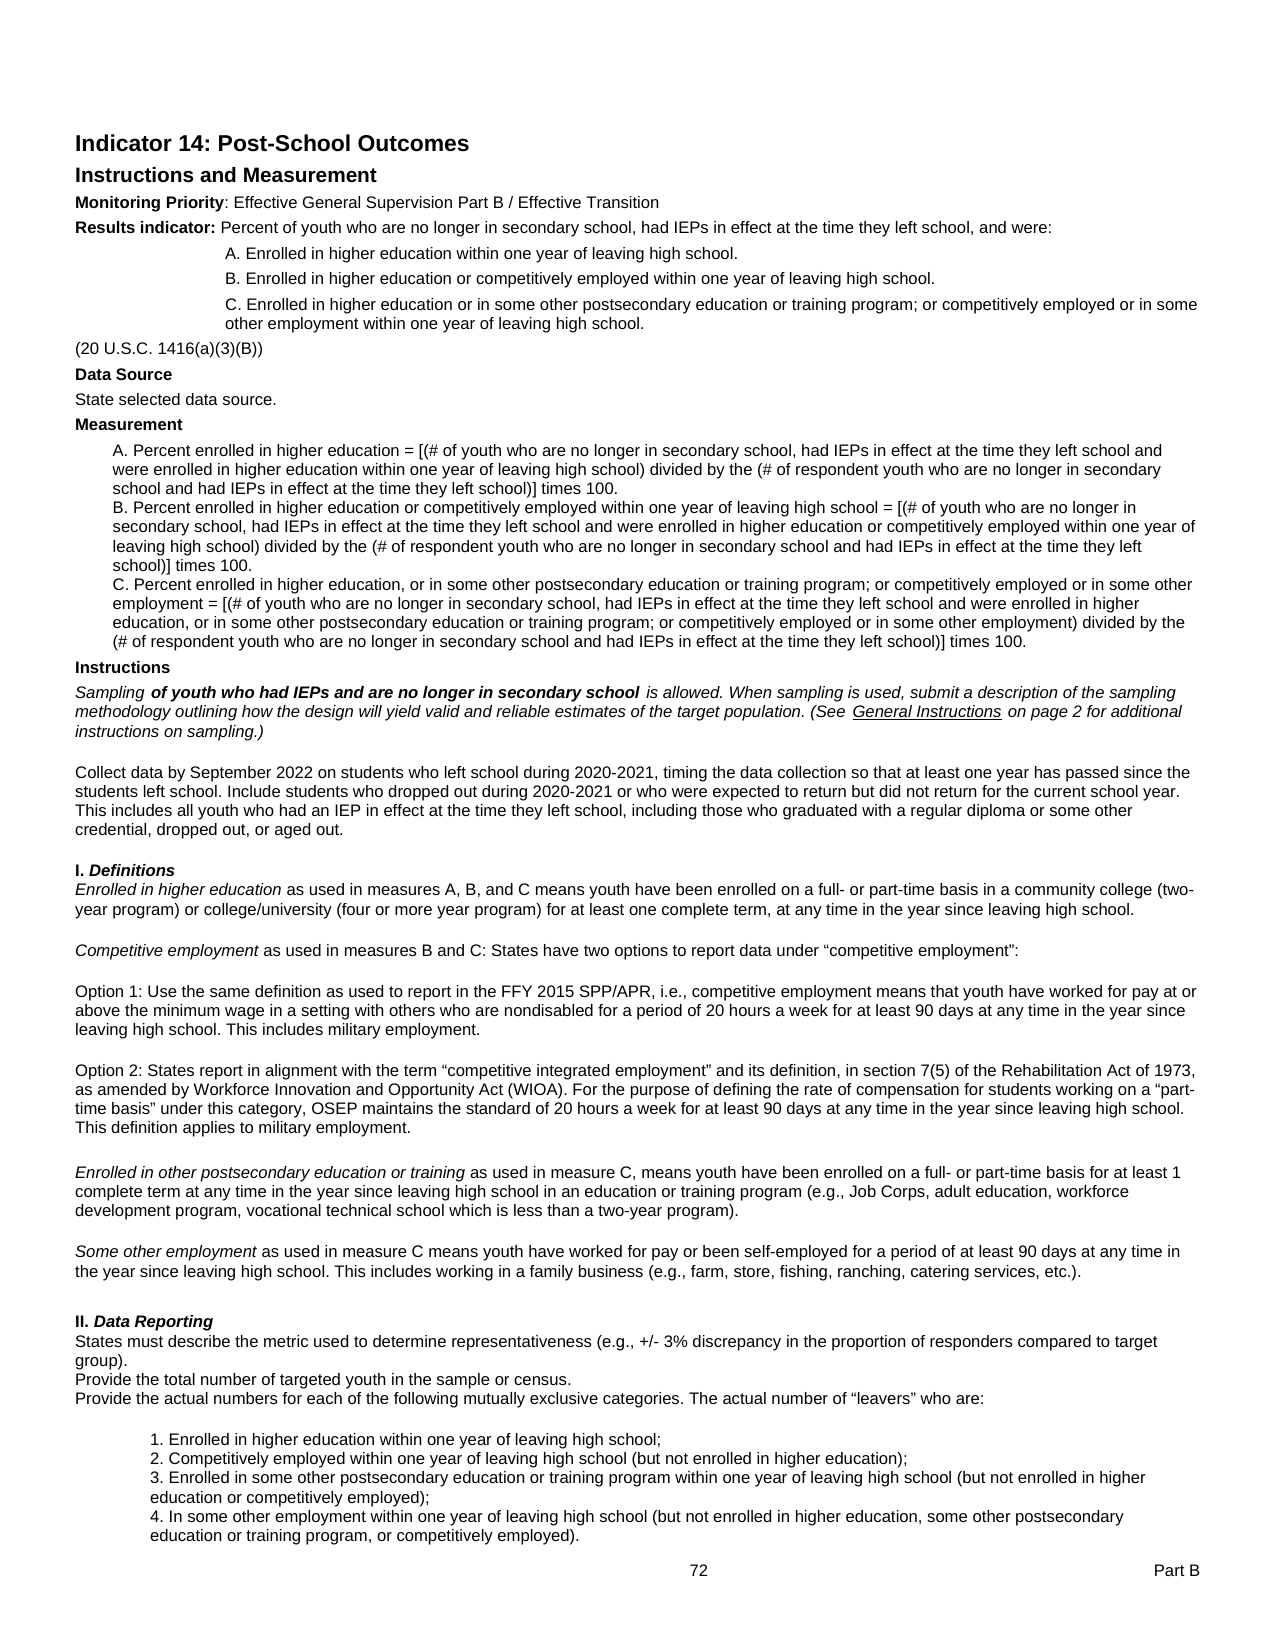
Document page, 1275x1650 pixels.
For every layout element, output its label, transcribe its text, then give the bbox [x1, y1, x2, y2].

text Option 1: Use the same definition as used to report in the FFY 2015 SPP/APR, i.e., competitive employment means that youth have worked for pay at or above the minimum wage in a setting with others who are nondisabled for a period of 20 hours a week for at least 90 days at any time in the year since leaving high school. This includes military employment. [75, 981, 1200, 1039]
text B. Percent enrolled in higher education or competitively employed within one year of leaving high school = [(# of youth who are no longer in secondary school, had IEPs in effect at the time they left school and were enrolled in higher education or competitively employed within one year of leaving high school) divided by the (# of respondent youth who are no longer in secondary school and had IEPs in effect at the time they left school)] times 100. [112, 498, 1200, 575]
text I. Definitions [75, 861, 1200, 880]
text 3. Enrolled in some other postsecondary education or training program within one year of leaving high school (but not enrolled in higher education or competitively employed); [150, 1468, 1200, 1507]
text Sampling of youth who had IEPs and are no longer in secondary school is allowed. When sampling is used, submit a description of the sampling methodology outlining how the design will yield valid and reliable estimates of the target population. (See General Instructions on page 2 for additional instructions on sampling.) [75, 683, 1200, 741]
text C. Enrolled in higher education or in some other postsecondary education or training program; or competitively employed or in some other employment within one year of leaving high school. [225, 294, 1200, 333]
text Competitive employment as used in measures B and C: States have two options to report data under “competitive employment”: [75, 940, 1200, 959]
text Instructions [75, 658, 1200, 677]
text Data Source [75, 364, 1200, 383]
text Provide the actual numbers for each of the following mutually exclusive categories. The actual number of “leavers” who are: [75, 1389, 1200, 1408]
text States must describe the metric used to determine representativeness (e.g., +/- 3% discrepancy in the proportion of responders compared to target group). [75, 1331, 1200, 1370]
text Enrolled in other postsecondary education or training as used in measure C, means youth have been enrolled on a full- or part-time basis for at least 1 complete term at any time in the year since leaving high school in an education or training program (e.g., Job Corps, adult education, workforce development program, vocational technical school which is less than a two-year program). [75, 1163, 1200, 1220]
text II. Data Reporting [75, 1312, 1200, 1331]
text B. Enrolled in higher education or competitively employed within one year of leaving high school. [75, 269, 1200, 288]
text 1. Enrolled in higher education within one year of leaving high school; [120, 1430, 1200, 1449]
text (20 U.S.C. 1416(a)(3)(B)) [75, 339, 1200, 358]
text A. Percent enrolled in higher education = [(# of youth who are no longer in secondary school, had IEPs in effect at the time they left school and were enrolled in higher education within one year of leaving high school) divided by the (# of respondent youth who are no longer in secondary school and had IEPs in effect at the time they left school)] times 100. [112, 441, 1200, 498]
text State selected data source. [75, 390, 1200, 409]
text Collect data by September 2022 on students who left school during 2020-2021, timing the data collection so that at least one year has passed since the students left school. Include students who dropped out during 2020-2021 or who were expected to return but did not return for the current school year. This includes all youth who had an IEP in effect at the time they left school, including those who graduated with a regular diploma or some other credential, dropped out, or aged out. [75, 762, 1200, 839]
text Monitoring Priority: Effective General Supervision Part B / Effective Transition [75, 193, 1200, 212]
text Measurement [75, 415, 1200, 434]
text Provide the total number of targeted youth in the sample or census. [75, 1370, 1200, 1389]
text A. Enrolled in higher education within one year of leaving high school. [75, 243, 1200, 263]
subtitle Indicator 14: Post-School Outcomes [75, 130, 1200, 156]
text Some other employment as used in measure C means youth have worked for pay or been self-employed for a period of at least 90 days at any time in the year since leaving high school. This includes working in a family business (e.g., farm, store, fishing, ranching, catering services, etc.). [75, 1242, 1200, 1281]
text 2. Competitively employed within one year of leaving high school (but not enrolled in higher education); [120, 1449, 1200, 1468]
text Option 2: States report in alignment with the term “competitive integrated employment” and its definition, in section 7(5) of the Rehabilitation Act of 1973, as amended by Workforce Innovation and Opportunity Act (WIOA). For the purpose of defining the rate of compensation for students working on a “part-time basis” under this category, OSEP maintains the standard of 20 hours a week for at least 90 days at any time in the year since leaving high school. This definition applies to military employment. [75, 1061, 1200, 1137]
text 4. In some other employment within one year of leaving high school (but not enrolled in higher education, some other postsecondary education or training program, or competitively employed). [150, 1507, 1200, 1545]
text Results indicator: Percent of youth who are no longer in secondary school, had IEPs in effect at the time they left school, and were: [75, 218, 1200, 237]
text Enrolled in higher education as used in measures A, B, and C means youth have been enrolled on a full- or part-time basis in a community college (two-year program) or college/university (four or more year program) for at least one complete term, at any time in the year since leaving high school. [75, 880, 1200, 918]
text C. Percent enrolled in higher education, or in some other postsecondary education or training program; or competitively employed or in some other employment = [(# of youth who are no longer in secondary school, had IEPs in effect at the time they left school and were enrolled in higher education, or in some other postsecondary education or training program; or competitively employed or in some other employment) divided by the (# of respondent youth who are no longer in secondary school and had IEPs in effect at the time they left school)] times 100. [112, 575, 1200, 651]
text Instructions and Measurement [75, 162, 1200, 186]
